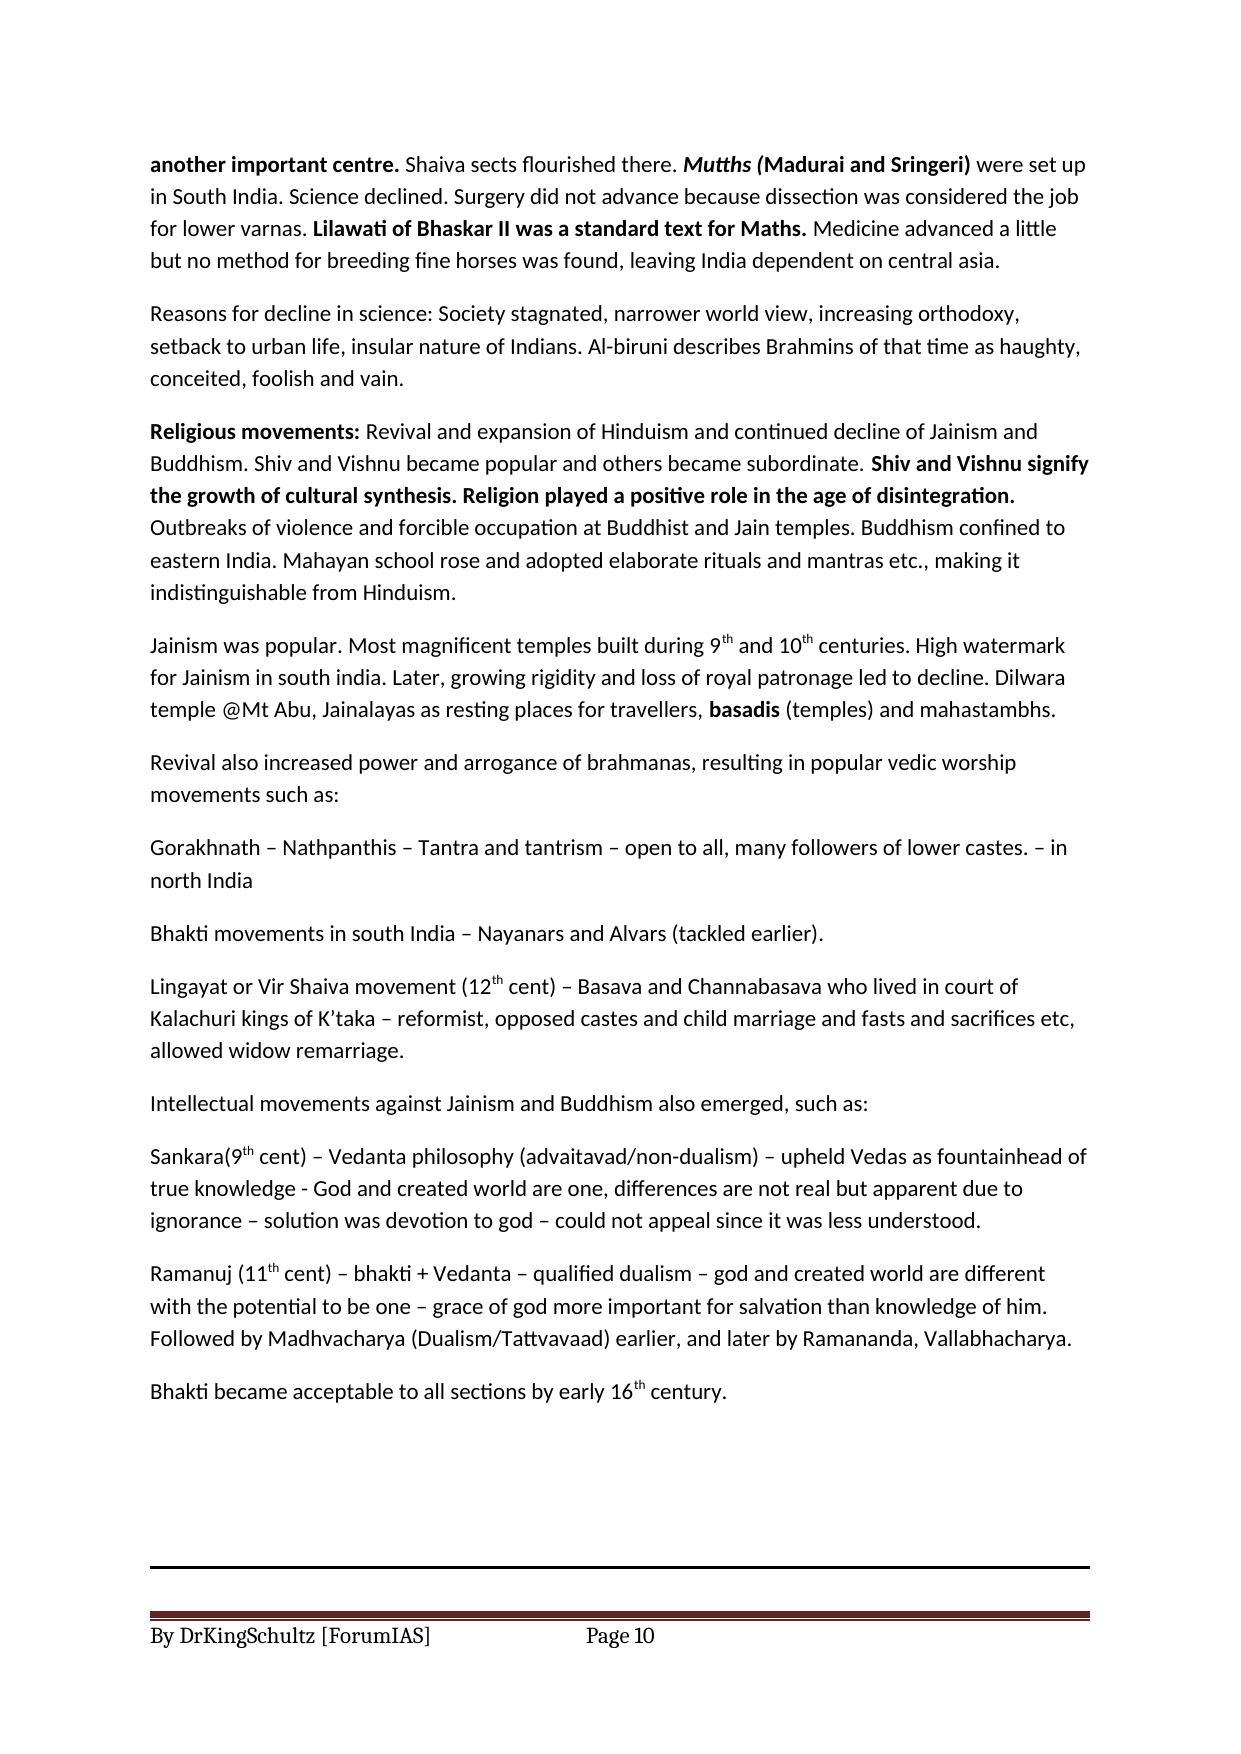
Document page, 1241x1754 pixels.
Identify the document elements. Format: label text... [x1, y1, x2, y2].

text Intellectual movements against Jainism and Buddhism also emerged, such as: [150, 1089, 1090, 1117]
text Sankara(9th cent) – Vedanta philosophy (advaitavad/non-dualism) – upheld Vedas as fountainhead of true knowledge - God and created world are one, differences are not real but apparent due to ignorance – solution was devotion to god – could not appeal since it was less understood. [150, 1142, 1090, 1234]
text Reasons for decline in science: Society stagnated, narrower world view, increasing orthodoxy, setback to urban life, insular nature of Indians. Al-biruni describes Brahmins of that time as haughty, conceited, foolish and vain. [150, 299, 1090, 392]
text Ramanuj (11th cent) – bhakti + Vedanta – qualified dualism – god and created world are different with the potential to be one – grace of god more important for salvation than knowledge of him. Followed by Madhvacharya (Dualism/Tattvavaad) earlier, and later by Ramananda, Vallabhacharya. [150, 1259, 1090, 1352]
text Religious movements: Revival and expansion of Hinduism and continued decline of Jainism and Buddhism. Shiv and Vishnu became popular and others became subordinate. Shiv and Vishnu signify the growth of cultural synthesis. Religion played a positive role in the age of disintegration. Outbreaks of violence and forcible occupation at Buddhist and Jain temples. Buddhism confined to eastern India. Mahayan school rose and adopted elaborate rituals and mantras etc., making it indistinguishable from Hinduism. [150, 417, 1090, 606]
text Gorakhnath – Nathpanthis – Tantra and tantrism – open to all, many followers of lower castes. – in north India [150, 833, 1090, 894]
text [150, 150, 1090, 274]
text Lingayat or Vir Shaiva movement (12th cent) – Basava and Channabasava who lived in court of Kalachuri kings of K’taka – reformist, opposed castes and child marriage and fasts and sacrifices etc, allowed widow remarriage. [150, 972, 1090, 1064]
text Jainism was popular. Most magnificent temples built during 9th and 10th centuries. High watermark for Jainism in south india. Later, growing rigidity and loss of royal patronage led to decline. Dilwara temple @Mt Abu, Jainalayas as resting places for travellers, basadis (temples) and mahastambhs. [150, 631, 1090, 723]
text Revival also increased power and arrogance of brahmanas, resulting in popular vedic worship movements such as: [150, 748, 1090, 808]
text Bhakti became acceptable to all sections by early 16th century. [150, 1377, 1090, 1405]
text Bhakti movements in south India – Nayanars and Alvars (tackled earlier). [150, 919, 1090, 947]
